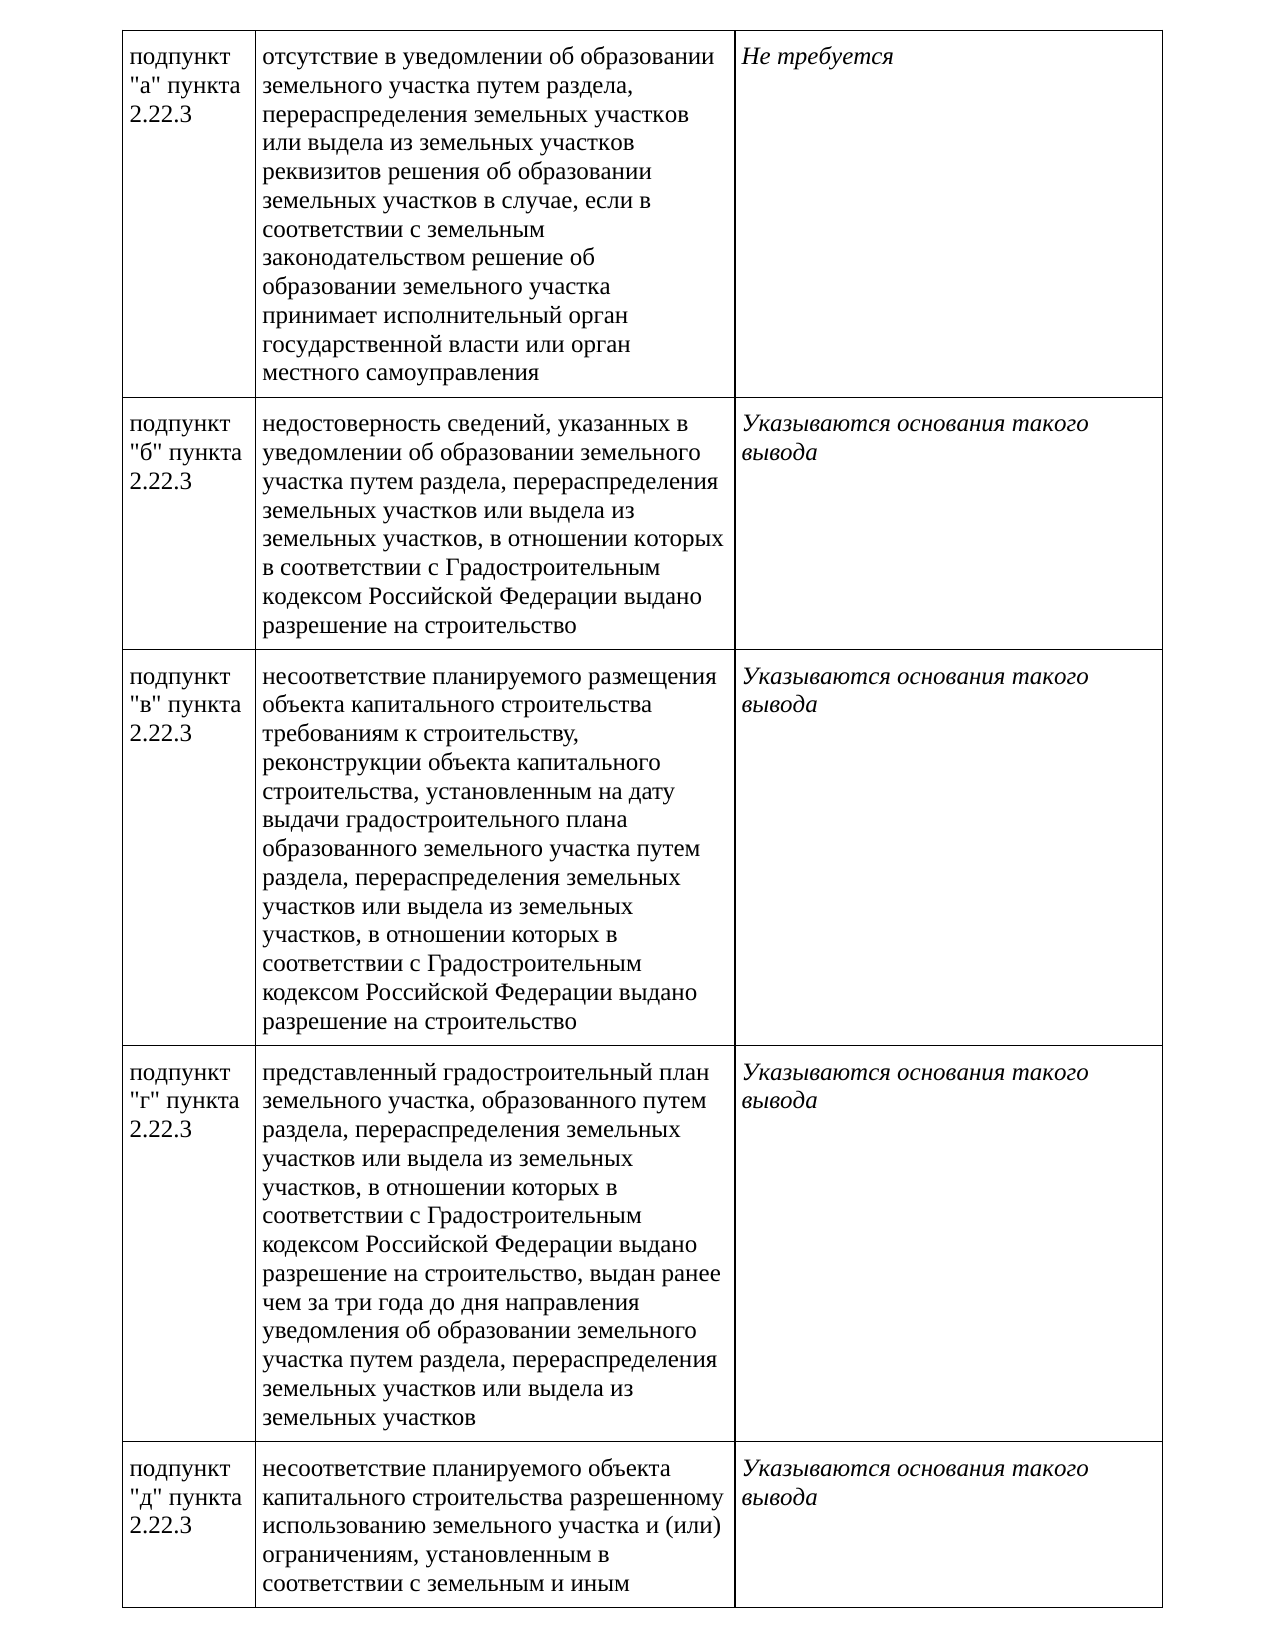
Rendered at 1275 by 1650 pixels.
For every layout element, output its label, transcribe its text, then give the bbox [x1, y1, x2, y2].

table_cell несоответствие планируемого размещения объекта капитального строительства требованиям к строительству, реконструкции объекта капитального строительства, установленным на дату выдачи градостроительного плана образованного земельного участка путем раздела, перераспределения земельных участков или выдела из земельных участков, в отношении которых в соответствии с Градостроительным кодексом Российской Федерации выдано разрешение на строительство [256, 650, 734, 1045]
table_cell Не требуется [736, 31, 1162, 397]
table_cell Указываются основания такого вывода [736, 650, 1162, 1045]
table_cell отсутствие в уведомлении об образовании земельного участка путем раздела, перераспределения земельных участков или выдела из земельных участков реквизитов решения об образовании земельных участков в случае, если в соответствии с земельным законодательством решение об образовании земельного участка принимает исполнительный орган государственной власти или орган местного самоуправления [256, 31, 734, 397]
table_cell недостоверность сведений, указанных в уведомлении об образовании земельного участка путем раздела, перераспределения земельных участков или выдела из земельных участков, в отношении которых в соответствии с Градостроительным кодексом Российской Федерации выдано разрешение на строительство [256, 398, 734, 649]
table_cell представленный градостроительный план земельного участка, образованного путем раздела, перераспределения земельных участков или выдела из земельных участков, в отношении которых в соответствии с Градостроительным кодексом Российской Федерации выдано разрешение на строительство, выдан ранее чем за три года до дня направления уведомления об образовании земельного участка путем раздела, перераспределения земельных участков или выдела из земельных участков [256, 1046, 734, 1441]
table_cell подпункт "б" пункта 2.22.3 [123, 398, 255, 649]
table_cell подпункт "в" пункта 2.22.3 [123, 650, 255, 1045]
table_cell Указываются основания такого вывода [736, 1046, 1162, 1441]
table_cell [256, 1442, 734, 1607]
table_cell подпункт "г" пункта 2.22.3 [123, 1046, 255, 1441]
table_cell подпункт "а" пункта 2.22.3 [123, 31, 255, 397]
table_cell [123, 1442, 255, 1607]
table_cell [736, 1442, 1162, 1607]
table_cell Указываются основания такого вывода [736, 398, 1162, 649]
